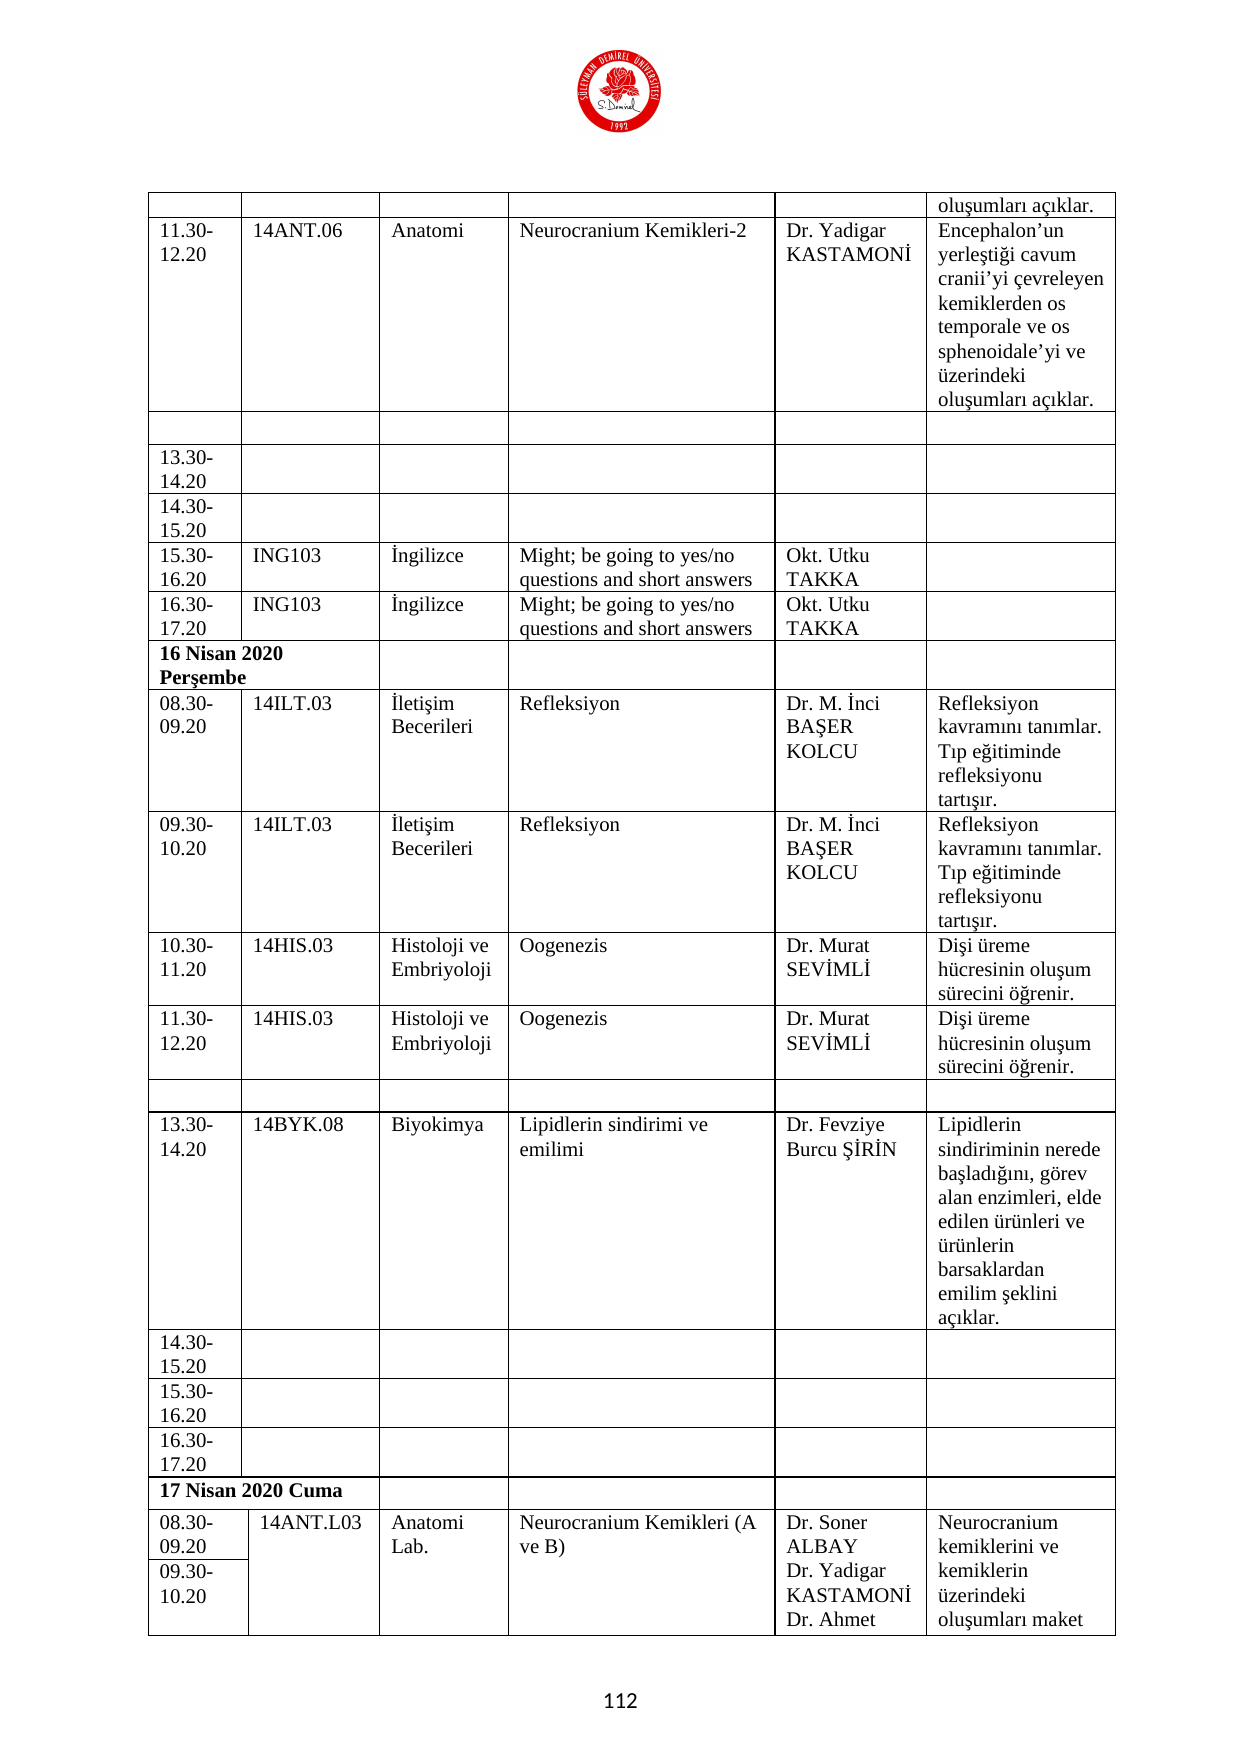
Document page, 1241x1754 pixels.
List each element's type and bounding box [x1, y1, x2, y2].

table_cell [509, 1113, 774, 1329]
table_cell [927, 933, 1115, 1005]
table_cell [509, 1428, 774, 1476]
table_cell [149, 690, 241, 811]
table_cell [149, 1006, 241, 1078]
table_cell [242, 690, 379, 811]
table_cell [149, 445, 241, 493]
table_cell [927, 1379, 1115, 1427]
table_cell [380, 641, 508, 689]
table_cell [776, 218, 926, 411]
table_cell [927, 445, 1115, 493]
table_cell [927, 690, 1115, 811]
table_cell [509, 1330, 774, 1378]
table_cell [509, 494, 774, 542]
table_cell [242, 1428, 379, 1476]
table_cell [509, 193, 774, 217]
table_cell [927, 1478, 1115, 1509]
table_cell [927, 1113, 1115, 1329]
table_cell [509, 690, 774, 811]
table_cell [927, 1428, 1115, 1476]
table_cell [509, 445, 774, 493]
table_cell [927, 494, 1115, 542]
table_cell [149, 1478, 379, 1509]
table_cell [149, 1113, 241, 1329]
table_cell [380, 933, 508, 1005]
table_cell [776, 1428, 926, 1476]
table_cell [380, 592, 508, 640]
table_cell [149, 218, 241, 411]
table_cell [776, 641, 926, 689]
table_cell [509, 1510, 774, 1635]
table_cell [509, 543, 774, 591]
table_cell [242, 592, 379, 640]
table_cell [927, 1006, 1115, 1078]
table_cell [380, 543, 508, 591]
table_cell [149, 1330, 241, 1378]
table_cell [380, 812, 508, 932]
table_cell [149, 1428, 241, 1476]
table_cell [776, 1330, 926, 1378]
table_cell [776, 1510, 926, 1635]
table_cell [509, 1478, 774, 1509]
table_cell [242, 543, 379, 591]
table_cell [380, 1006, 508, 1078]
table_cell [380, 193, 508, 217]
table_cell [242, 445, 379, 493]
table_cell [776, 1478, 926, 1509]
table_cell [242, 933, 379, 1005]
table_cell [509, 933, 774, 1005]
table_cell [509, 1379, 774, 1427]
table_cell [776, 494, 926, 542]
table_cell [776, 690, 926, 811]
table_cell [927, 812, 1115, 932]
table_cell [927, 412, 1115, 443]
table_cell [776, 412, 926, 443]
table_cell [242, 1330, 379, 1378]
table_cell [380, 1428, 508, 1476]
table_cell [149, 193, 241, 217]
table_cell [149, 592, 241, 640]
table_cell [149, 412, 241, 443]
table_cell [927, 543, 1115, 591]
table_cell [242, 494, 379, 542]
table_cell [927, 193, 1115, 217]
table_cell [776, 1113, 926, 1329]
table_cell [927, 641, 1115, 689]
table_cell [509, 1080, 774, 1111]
picture [576, 47, 664, 137]
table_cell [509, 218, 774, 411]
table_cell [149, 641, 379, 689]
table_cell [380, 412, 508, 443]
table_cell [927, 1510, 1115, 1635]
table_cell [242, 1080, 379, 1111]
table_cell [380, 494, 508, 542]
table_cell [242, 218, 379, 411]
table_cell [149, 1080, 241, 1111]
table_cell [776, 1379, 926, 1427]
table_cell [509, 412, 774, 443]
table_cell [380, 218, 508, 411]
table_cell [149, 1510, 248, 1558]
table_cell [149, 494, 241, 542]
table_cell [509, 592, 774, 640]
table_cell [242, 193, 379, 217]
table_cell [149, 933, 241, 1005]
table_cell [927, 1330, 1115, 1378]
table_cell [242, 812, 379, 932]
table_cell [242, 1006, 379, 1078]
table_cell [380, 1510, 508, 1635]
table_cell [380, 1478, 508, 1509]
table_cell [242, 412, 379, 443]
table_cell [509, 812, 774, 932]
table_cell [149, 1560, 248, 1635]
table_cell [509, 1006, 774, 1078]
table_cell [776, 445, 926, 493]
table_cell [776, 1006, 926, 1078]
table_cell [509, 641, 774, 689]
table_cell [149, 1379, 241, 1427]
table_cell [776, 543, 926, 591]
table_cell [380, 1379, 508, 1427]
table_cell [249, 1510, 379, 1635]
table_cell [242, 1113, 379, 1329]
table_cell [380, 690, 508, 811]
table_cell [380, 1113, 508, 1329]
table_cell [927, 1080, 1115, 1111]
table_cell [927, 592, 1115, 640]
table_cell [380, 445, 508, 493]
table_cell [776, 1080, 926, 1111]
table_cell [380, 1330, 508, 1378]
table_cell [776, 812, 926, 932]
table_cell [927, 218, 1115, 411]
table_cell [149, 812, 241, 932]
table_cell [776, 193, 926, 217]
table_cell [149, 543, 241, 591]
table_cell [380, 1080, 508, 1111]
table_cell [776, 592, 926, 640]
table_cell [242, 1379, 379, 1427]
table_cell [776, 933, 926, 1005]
